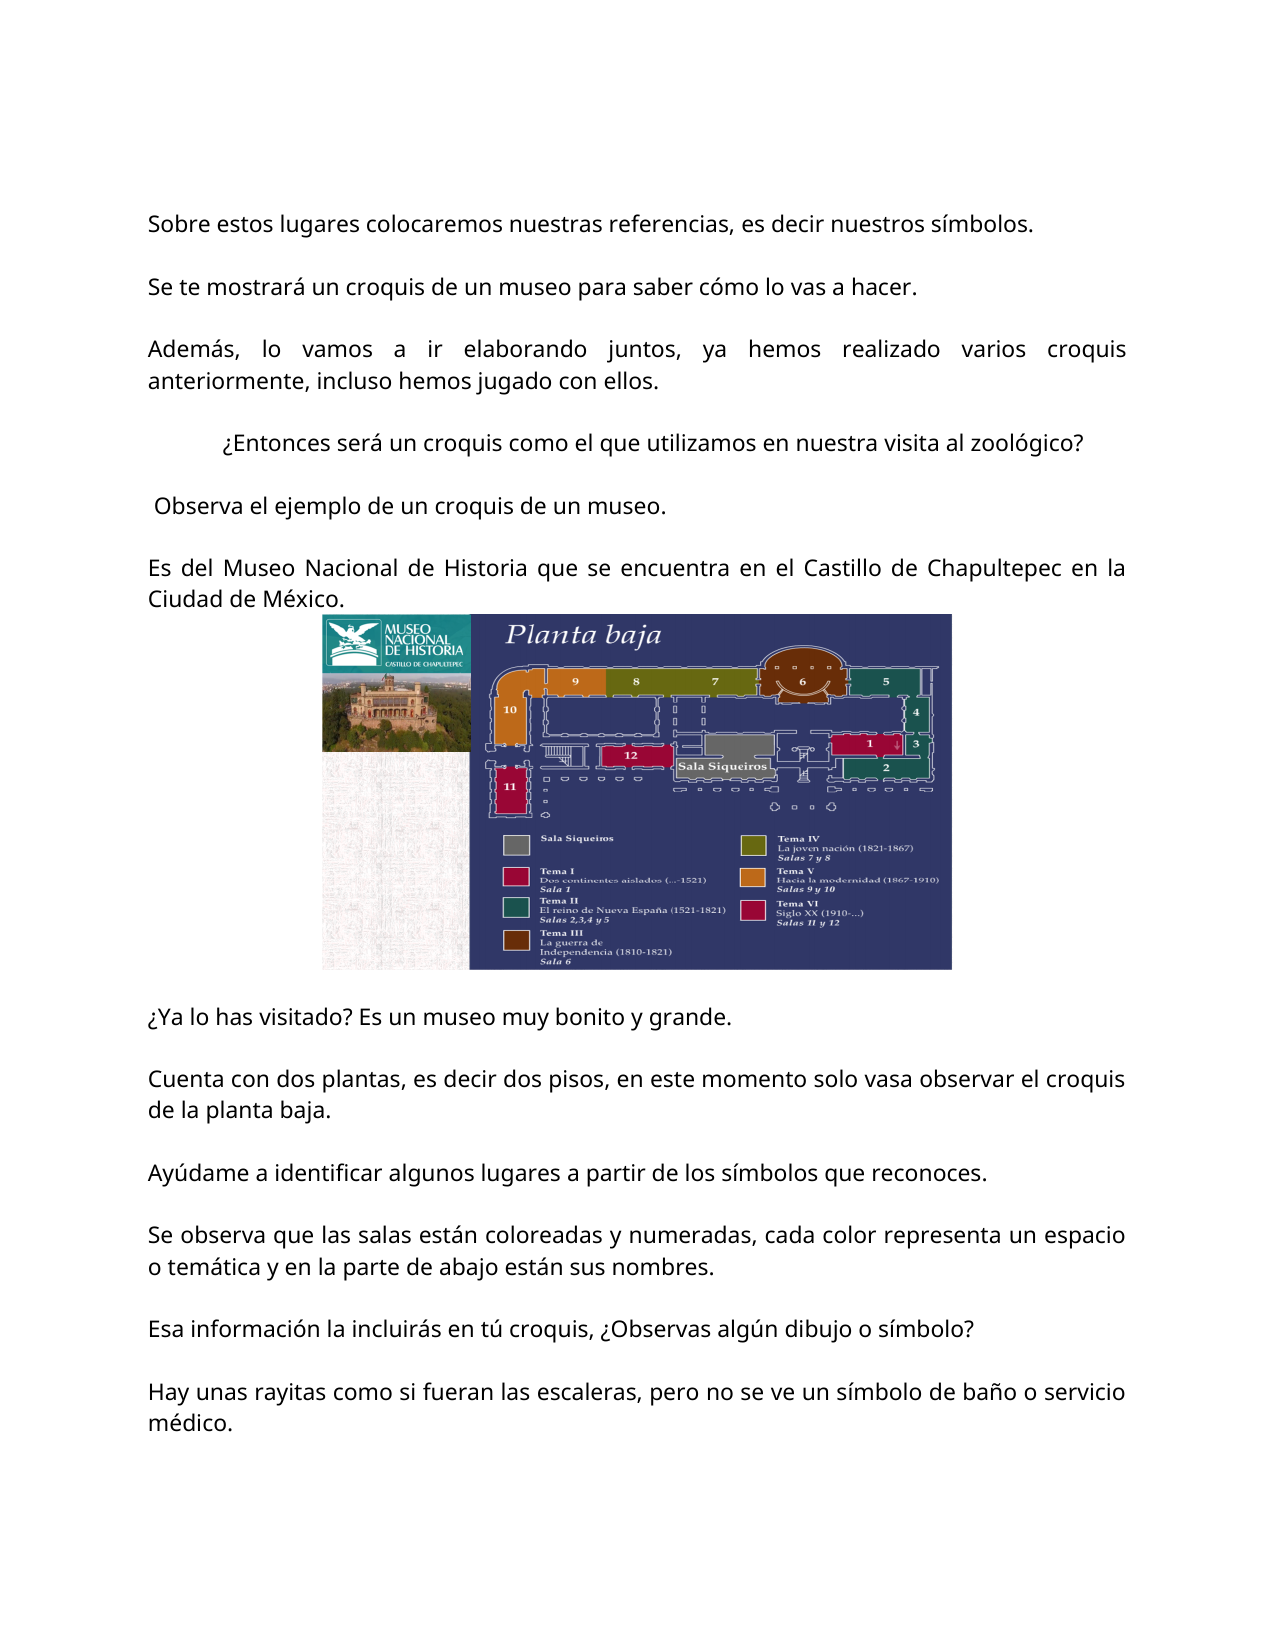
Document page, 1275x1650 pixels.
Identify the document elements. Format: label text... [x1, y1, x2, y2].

text Cuenta con dos plantas, es decir dos pisos, en este momento solo vasa observar el croquis de la planta baja. [148, 1063, 1127, 1126]
list ¿Entonces será un croquis como el que utilizamos en nuestra visita al zoológico? [223, 427, 1127, 458]
text Ayúdame a identificar algunos lugares a partir de los símbolos que reconoces. [148, 1157, 1127, 1188]
text Sobre estos lugares colocaremos nuestras referencias, es decir nuestros símbolos. [148, 208, 1127, 240]
text Es del Museo Nacional de Historia que se encuentra en el Castillo de Chapultepec en la Ciudad de México. [148, 552, 1127, 615]
text ¿Ya lo has visitado? Es un museo muy bonito y grande. [148, 1001, 1127, 1032]
text Observa el ejemplo de un croquis de un museo. [148, 490, 1127, 521]
text Hay unas rayitas como si fueran las escaleras, pero no se ve un símbolo de baño o servicio médico. [148, 1376, 1127, 1438]
text Se te mostrará un croquis de un museo para saber cómo lo vas a hacer. [148, 271, 1127, 302]
text Esa información la incluirás en tú croquis, ¿Observas algún dibujo o símbolo? [148, 1313, 1127, 1344]
text Además, lo vamos a ir elaborando juntos, ya hemos realizado varios croquis anteriormente, incluso hemos jugado con ellos. [148, 333, 1127, 396]
text Se observa que las salas están coloreadas y numeradas, cada color representa un espacio o temática y en la parte de abajo están sus nombres. [148, 1219, 1127, 1282]
picture [322, 614, 953, 970]
